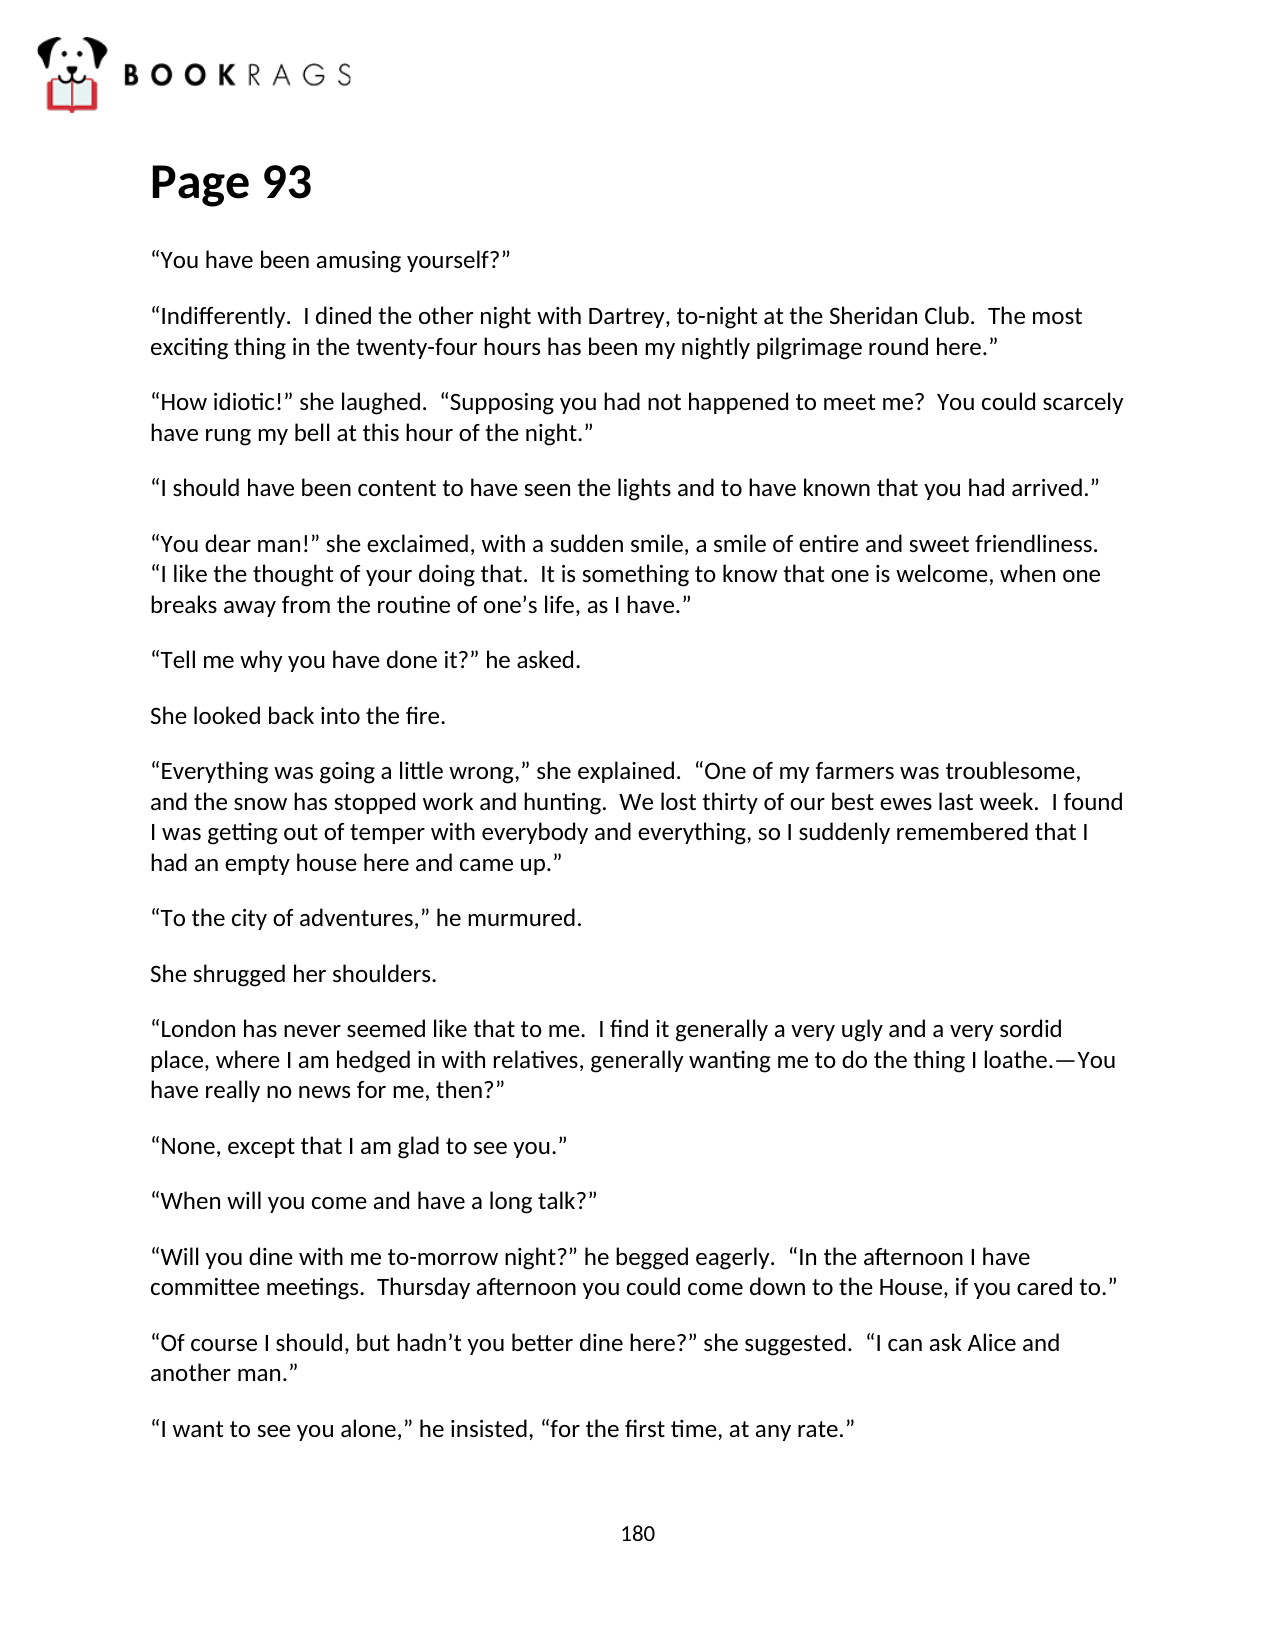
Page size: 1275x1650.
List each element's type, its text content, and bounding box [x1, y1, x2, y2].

text “Tell me why you have done it?” he asked. [150, 644, 1125, 675]
text “You dear man!” she exclaimed, with a sudden smile, a smile of entire and sweet friendliness. “I like the thought of your doing that. It is something to know that one is welcome, when one breaks away from the routine of one’s life, as I have.” [150, 528, 1125, 619]
text “Of course I should, but hadn’t you better dine here?” she suggested. “I can ask Alice and another man.” [150, 1327, 1125, 1388]
text “To the city of adventures,” he murmured. [150, 902, 1125, 933]
text “Indifferently. I dined the other night with Dartrey, to-night at the Sheridan Club. The most exciting thing in the twenty-four hours has been my nightly pilgrimage round here.” [150, 300, 1125, 361]
text She shrugged her shoulders. [150, 958, 1125, 988]
text “I want to see you alone,” he insisted, “for the first time, at any rate.” [150, 1413, 1125, 1444]
text “London has never seemed like that to me. I find it generally a very ugly and a very sordid place, where I am hedged in with relatives, generally wanting me to do the thing I loathe.—­You have really no news for me, then?” [150, 1013, 1125, 1105]
text Page 93 [150, 150, 1125, 211]
text “You have been amusing yourself?” [150, 244, 1125, 275]
text “Will you dine with me to-morrow night?” he begged eagerly. “In the afternoon I have committee meetings. Thursday afternoon you could come down to the House, if you cared to.” [150, 1241, 1125, 1302]
text “When will you come and have a long talk?” [150, 1186, 1125, 1216]
text “I should have been content to have seen the lights and to have known that you had arrived.” [150, 472, 1125, 503]
text “None, except that I am glad to see you.” [150, 1130, 1125, 1161]
text “Everything was going a little wrong,” she explained. “One of my farmers was troublesome, and the snow has stopped work and hunting. We lost thirty of our best ewes last week. I found I was getting out of temper with everybody and everything, so I suddenly remembered that I had an empty house here and came up.” [150, 755, 1125, 877]
text She looked back into the fire. [150, 700, 1125, 730]
text “How idiotic!” she laughed. “Supposing you had not happened to meet me? You could scarcely have rung my bell at this hour of the night.” [150, 386, 1125, 447]
picture [37, 37, 351, 113]
